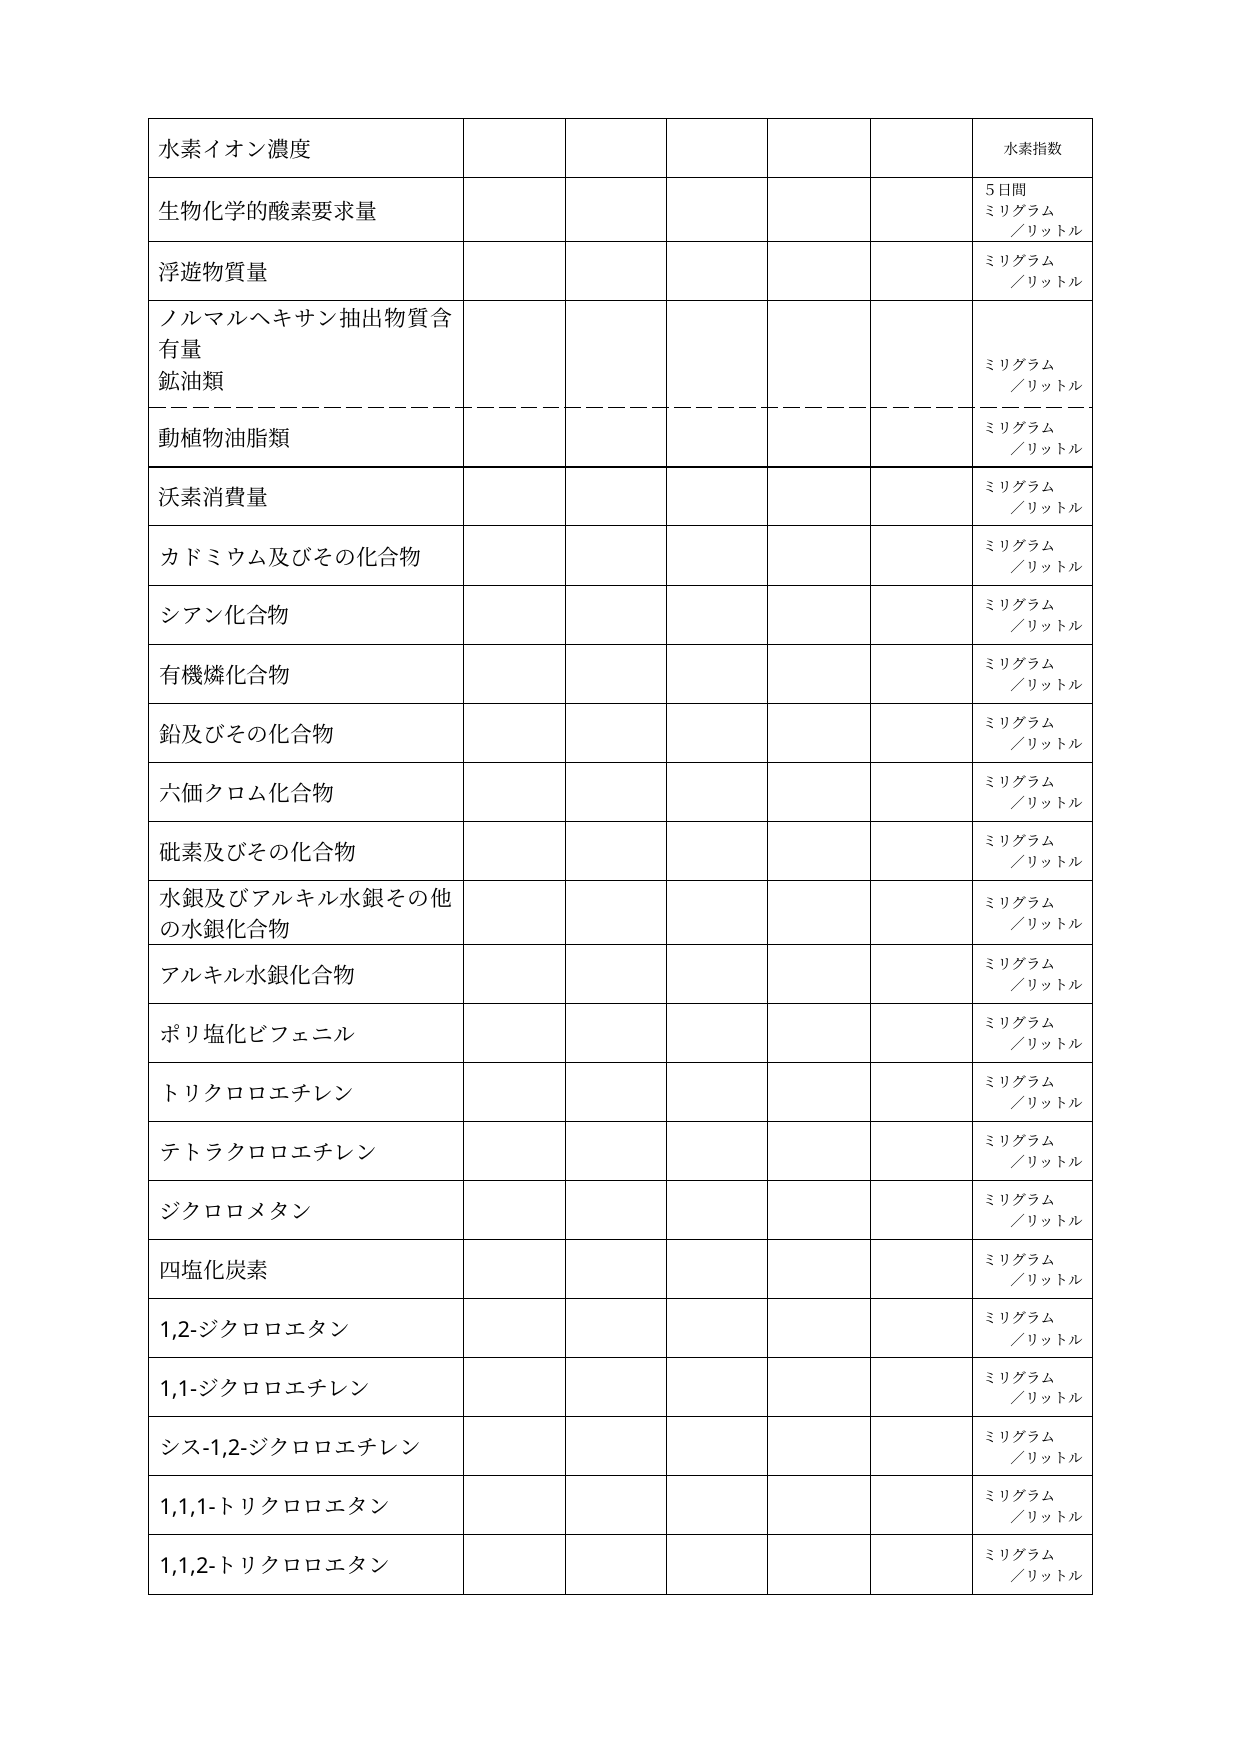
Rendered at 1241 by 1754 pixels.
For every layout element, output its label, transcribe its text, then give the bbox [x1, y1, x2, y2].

table_cell ミリグラム ／リットル [973, 1181, 1092, 1239]
table_cell ミリグラム ／リットル [973, 468, 1092, 525]
table_cell [768, 1476, 870, 1534]
table_cell ミリグラム ／リットル [973, 1358, 1092, 1416]
table_cell [871, 1476, 972, 1534]
table_cell [464, 1299, 565, 1357]
table_cell ミリグラム ／リットル [973, 1122, 1092, 1180]
table_cell [464, 1358, 565, 1416]
table_cell [768, 1417, 870, 1475]
table_cell [464, 1063, 565, 1121]
table_cell [768, 119, 870, 177]
table_cell [667, 1240, 767, 1298]
table_cell [871, 468, 972, 525]
table_cell [464, 1004, 565, 1062]
table_cell 1,1,1-トリクロロエタン [149, 1476, 463, 1534]
table_cell [768, 1535, 870, 1593]
table_cell [768, 1063, 870, 1121]
table_cell ミリグラム ／リットル [973, 586, 1092, 643]
table_cell [464, 178, 565, 241]
table_cell [871, 526, 972, 584]
table_cell ５日間 ミリグラム ／リットル [973, 178, 1092, 241]
table_cell [566, 1417, 666, 1475]
table_cell ミリグラム ／リットル [973, 763, 1092, 821]
table_cell [871, 1122, 972, 1180]
table_cell [768, 1181, 870, 1239]
table_cell シス-1,2-ジクロロエチレン [149, 1417, 463, 1475]
table_cell 沃素消費量 [149, 468, 463, 525]
table_cell ミリグラム ／リットル [973, 1004, 1092, 1062]
table_cell [768, 468, 870, 525]
table_cell 鉛及びその化合物 [149, 704, 463, 762]
table_cell カドミウム及びその化合物 [149, 526, 463, 584]
table_cell [464, 586, 565, 643]
table_cell ミリグラム ／リットル [973, 407, 1092, 466]
table_cell [768, 1299, 870, 1357]
table_cell [871, 407, 972, 466]
table_cell ミリグラム ／リットル [973, 945, 1092, 1003]
table_cell [871, 1417, 972, 1475]
table_cell [871, 763, 972, 821]
table_cell ジクロロメタン [149, 1181, 463, 1239]
table_cell [566, 1063, 666, 1121]
table_cell 生物化学的酸素要求量 [149, 178, 463, 241]
table_cell ミリグラム ／リットル [973, 645, 1092, 703]
table_cell [871, 119, 972, 177]
table_cell 水素イオン濃度 [149, 119, 463, 177]
table_cell [768, 586, 870, 643]
table_cell [768, 242, 870, 300]
table_cell ミリグラム ／リットル [973, 881, 1092, 944]
table_cell ミリグラム ／リットル [973, 704, 1092, 762]
table_cell [768, 645, 870, 703]
table_cell [464, 1240, 565, 1298]
table_cell 1,1-ジクロロエチレン [149, 1358, 463, 1416]
table_cell [871, 881, 972, 944]
table_cell [667, 645, 767, 703]
table_cell [768, 822, 870, 880]
table_cell [566, 526, 666, 584]
table_cell [768, 881, 870, 944]
table_cell [566, 1358, 666, 1416]
table_cell 四塩化炭素 [149, 1240, 463, 1298]
table_cell [667, 242, 767, 300]
table_cell テトラクロロエチレン [149, 1122, 463, 1180]
table_cell トリクロロエチレン [149, 1063, 463, 1121]
table_cell [566, 1535, 666, 1593]
table_cell [464, 1417, 565, 1475]
table_cell [768, 945, 870, 1003]
table_cell [667, 1535, 767, 1593]
table_cell アルキル水銀化合物 [149, 945, 463, 1003]
table_cell [871, 1535, 972, 1593]
table_cell [667, 763, 767, 821]
table_cell ポリ塩化ビフェニル [149, 1004, 463, 1062]
table_cell ミリグラム ／リットル [973, 822, 1092, 880]
table_cell [667, 301, 767, 407]
table_cell [667, 407, 767, 466]
table_cell [667, 526, 767, 584]
table_cell [768, 704, 870, 762]
table_cell [566, 704, 666, 762]
table_cell [768, 178, 870, 241]
table_cell [768, 1240, 870, 1298]
table_cell [566, 945, 666, 1003]
table_cell [667, 881, 767, 944]
table_cell [464, 1122, 565, 1180]
table_cell [464, 822, 565, 880]
table_cell [464, 1535, 565, 1593]
table_cell [566, 1240, 666, 1298]
table_cell ミリグラム ／リットル [973, 1063, 1092, 1121]
table_cell [667, 1063, 767, 1121]
table_cell [768, 1122, 870, 1180]
table_cell [667, 1004, 767, 1062]
table_cell [871, 242, 972, 300]
table_cell ノルマルヘキサン抽出物質含有量 鉱油類 [149, 301, 463, 407]
table_cell ミリグラム ／リットル [973, 1535, 1092, 1593]
table_cell [464, 407, 565, 466]
table_cell [667, 704, 767, 762]
table_cell [566, 763, 666, 821]
table_cell [464, 301, 565, 407]
table_cell [566, 586, 666, 643]
table_cell [871, 645, 972, 703]
table_cell [464, 468, 565, 525]
table_cell シアン化合物 [149, 586, 463, 643]
table_cell [667, 822, 767, 880]
table_cell ミリグラム ／リットル [973, 1417, 1092, 1475]
table_cell [667, 1358, 767, 1416]
table_cell [871, 1240, 972, 1298]
table_cell [464, 704, 565, 762]
table_cell ミリグラム ／リットル [973, 1299, 1092, 1357]
table_cell [871, 1181, 972, 1239]
table_cell [566, 1004, 666, 1062]
table_cell [566, 119, 666, 177]
table_cell [566, 407, 666, 466]
table_cell [871, 704, 972, 762]
table_cell [566, 1181, 666, 1239]
table_cell [768, 407, 870, 466]
table_cell ミリグラム ／リットル [973, 301, 1092, 407]
table_cell 1,2-ジクロロエタン [149, 1299, 463, 1357]
table_cell [566, 301, 666, 407]
table_cell [566, 242, 666, 300]
table_cell 浮遊物質量 [149, 242, 463, 300]
table_cell [667, 178, 767, 241]
table_cell [768, 1358, 870, 1416]
table_cell [871, 1004, 972, 1062]
table_cell [871, 1358, 972, 1416]
table_cell [667, 945, 767, 1003]
table_cell [871, 822, 972, 880]
table_cell [667, 1181, 767, 1239]
table_cell [667, 1417, 767, 1475]
table_cell [464, 1476, 565, 1534]
table_cell 動植物油脂類 [149, 407, 463, 466]
table_cell [871, 945, 972, 1003]
table_cell 砒素及びその化合物 [149, 822, 463, 880]
table_cell ミリグラム ／リットル [973, 1476, 1092, 1534]
table_cell [768, 1004, 870, 1062]
table_cell [566, 822, 666, 880]
table_cell [566, 468, 666, 525]
table_cell ミリグラム ／リットル [973, 1240, 1092, 1298]
table_cell [566, 1122, 666, 1180]
table_cell [566, 1476, 666, 1534]
table_cell [667, 119, 767, 177]
table_cell ミリグラム ／リットル [973, 526, 1092, 584]
table_cell [464, 645, 565, 703]
table_cell [464, 119, 565, 177]
table_cell 水素指数 [973, 119, 1092, 177]
table_cell [566, 645, 666, 703]
table_cell [464, 881, 565, 944]
table_cell 1,1,2-トリクロロエタン [149, 1535, 463, 1593]
table_cell [566, 178, 666, 241]
table_cell [464, 526, 565, 584]
table_cell [566, 881, 666, 944]
table_cell [768, 526, 870, 584]
table_cell [871, 178, 972, 241]
table_cell 水銀及びアルキル水銀その他の水銀化合物 [149, 881, 463, 944]
table_cell [464, 1181, 565, 1239]
table_cell [667, 1299, 767, 1357]
table_cell [768, 301, 870, 407]
table_cell [464, 763, 565, 821]
table_cell [667, 586, 767, 643]
table_cell [871, 1063, 972, 1121]
table_cell [768, 763, 870, 821]
table_cell ミリグラム ／リットル [973, 242, 1092, 300]
table_cell [667, 468, 767, 525]
table_cell [566, 1299, 666, 1357]
table_cell [464, 945, 565, 1003]
table_cell 六価クロム化合物 [149, 763, 463, 821]
table_cell [667, 1122, 767, 1180]
table_cell [871, 586, 972, 643]
table_cell 有機燐化合物 [149, 645, 463, 703]
table_cell [871, 301, 972, 407]
table_cell [667, 1476, 767, 1534]
table_cell [464, 242, 565, 300]
table_cell [871, 1299, 972, 1357]
